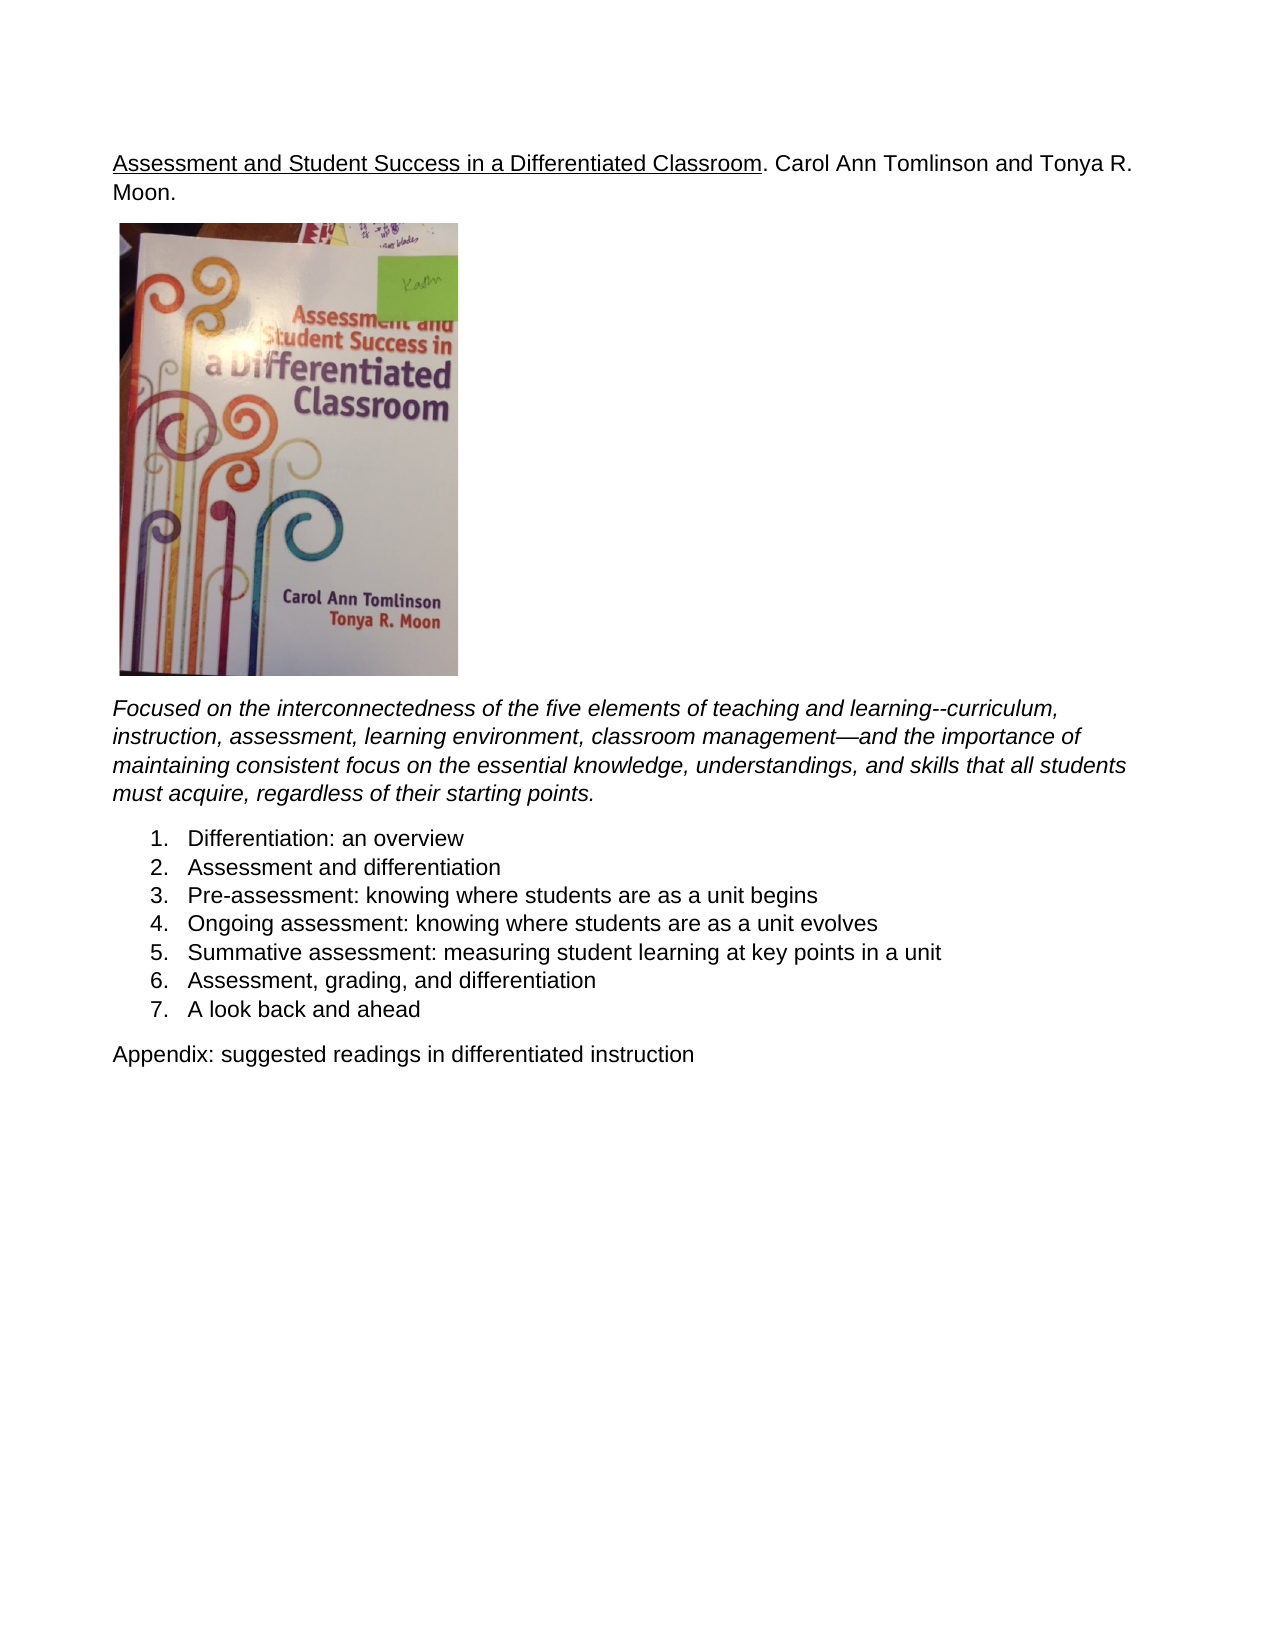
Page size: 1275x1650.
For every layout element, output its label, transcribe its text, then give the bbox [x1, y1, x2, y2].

text Appendix: suggested readings in differentiated instruction [112, 1041, 1162, 1067]
list Ongoing assessment: knowing where students are as a unit evolves [150, 910, 1162, 937]
list Summative assessment: measuring student learning at key points in a unit [150, 939, 1162, 965]
list Assessment, grading, and differentiation [150, 967, 1162, 994]
list A look back and ahead [150, 996, 1162, 1022]
list Assessment and differentiation [150, 853, 1162, 880]
list Differentiation: an overview [150, 825, 1162, 851]
text Assessment and Student Success in a Differentiated Classroom. Carol Ann Tomlinson and Tonya R. Moon. [112, 150, 1162, 205]
picture [112, 223, 459, 676]
list Pre-assessment: knowing where students are as a unit begins [150, 882, 1162, 908]
text Focused on the interconnectedness of the five elements of teaching and learning--curriculum, instruction, assessment, learning environment, classroom management—and the importance of maintaining consistent focus on the essential knowledge, understandings, and skills that all students must acquire, regardless of their starting points. [112, 695, 1162, 806]
